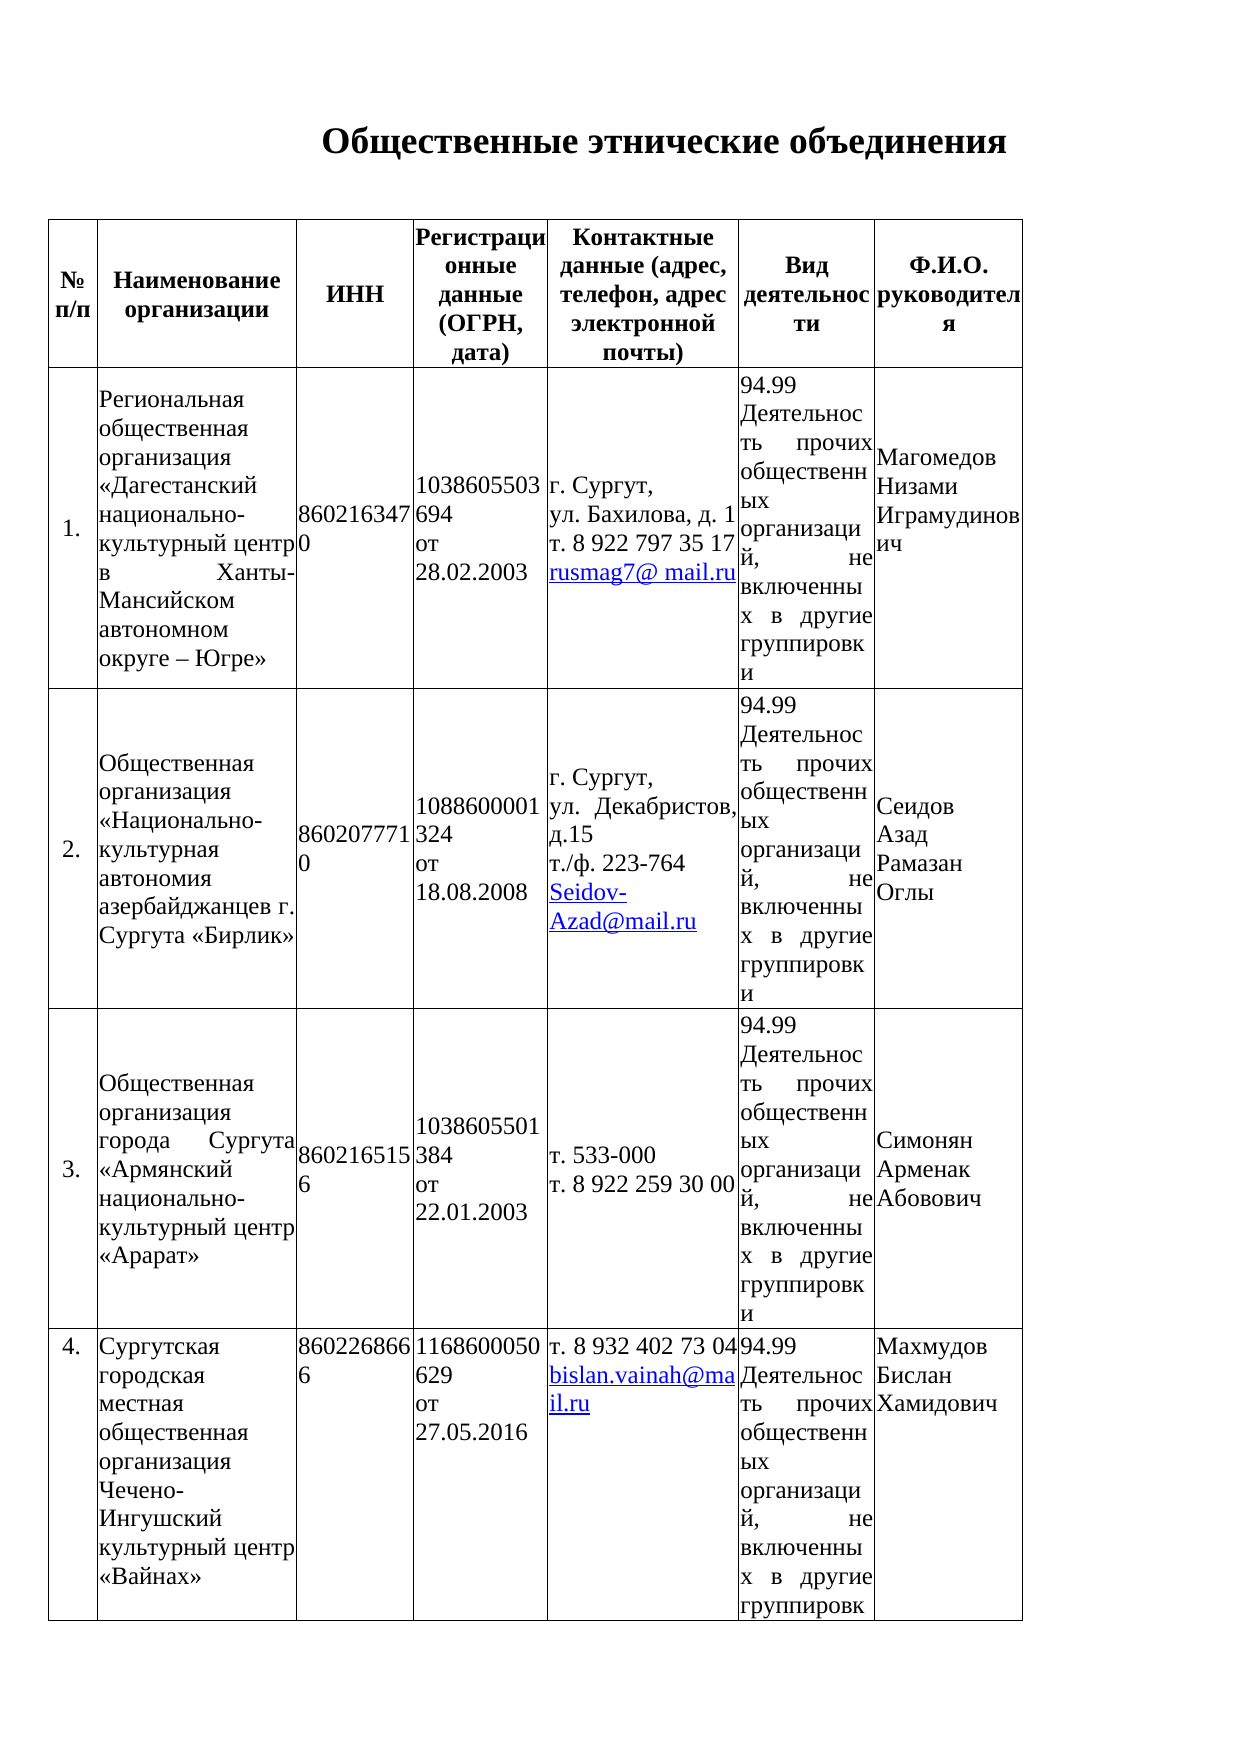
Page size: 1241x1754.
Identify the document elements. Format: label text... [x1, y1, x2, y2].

table_cell 8602165156 [297, 1009, 413, 1328]
text Общественные этнические объединения [177, 118, 1152, 161]
table_cell г. Сургут, ул. Бахилова, д. 1 т. 8 922 797 35 17 rusmag7@ mail.ru [548, 368, 738, 687]
table_cell Общественная организация города Сургута «Армянский национально-культурный центр «Арарат» [98, 1009, 296, 1328]
table_cell 94.99 Деятельность прочих общественных организаций, не включенных в другие группировки [739, 368, 874, 687]
table_header Наименование организации [98, 220, 296, 367]
table_cell [49, 689, 97, 1008]
table_header Ф.И.О. руководителя [875, 220, 1022, 367]
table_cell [739, 1329, 874, 1620]
table_header Регистрационные данные (ОГРН, дата) [414, 220, 547, 367]
table_cell 1088600001324 от 18.08.2008 [414, 689, 547, 1008]
table_cell 8602268666 [297, 1329, 413, 1620]
table_cell 1038605503694 от 28.02.2003 [414, 368, 547, 687]
table_cell [49, 1329, 97, 1620]
table_cell Симонян Арменак Абовович [875, 1009, 1022, 1328]
table_cell 1038605501384 от 22.01.2003 [414, 1009, 547, 1328]
table_cell 8602077710 [297, 689, 413, 1008]
table_cell [49, 1009, 97, 1328]
table_header № п/п [49, 220, 97, 367]
table_cell 94.99 Деятельность прочих общественных организаций, не включенных в другие группировки [739, 1009, 874, 1328]
table_cell [49, 368, 97, 687]
table_cell Магомедов Низами Играмудинович [875, 368, 1022, 687]
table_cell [875, 1329, 1022, 1620]
table_header Контактные данные (адрес, телефон, адрес электронной почты) [548, 220, 738, 367]
table_cell Региональная общественная организация «Дагестанский национально-культурный центр в Ханты-Мансийском автономном округе – Югре» [98, 368, 296, 687]
table_header ИНН [297, 220, 413, 367]
table_cell 94.99 Деятельность прочих общественных организаций, не включенных в другие группировки [739, 689, 874, 1008]
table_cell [98, 1329, 296, 1620]
table_cell Сеидов Азад Рамазан Оглы [875, 689, 1022, 1008]
table_cell г. Сургут, ул. Декабристов, д.15 т./ф. 223-764 Seidov-Azad@mail.ru [548, 689, 738, 1008]
table_cell 8602163470 [297, 368, 413, 687]
table_cell Общественная организация «Национально-культурная автономия азербайджанцев г. Сургута «Бирлик» [98, 689, 296, 1008]
table_cell т. 533-000 т. 8 922 259 30 00 [548, 1009, 738, 1328]
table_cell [414, 1329, 547, 1620]
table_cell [548, 1329, 738, 1620]
table_header Вид деятельности [739, 220, 874, 367]
